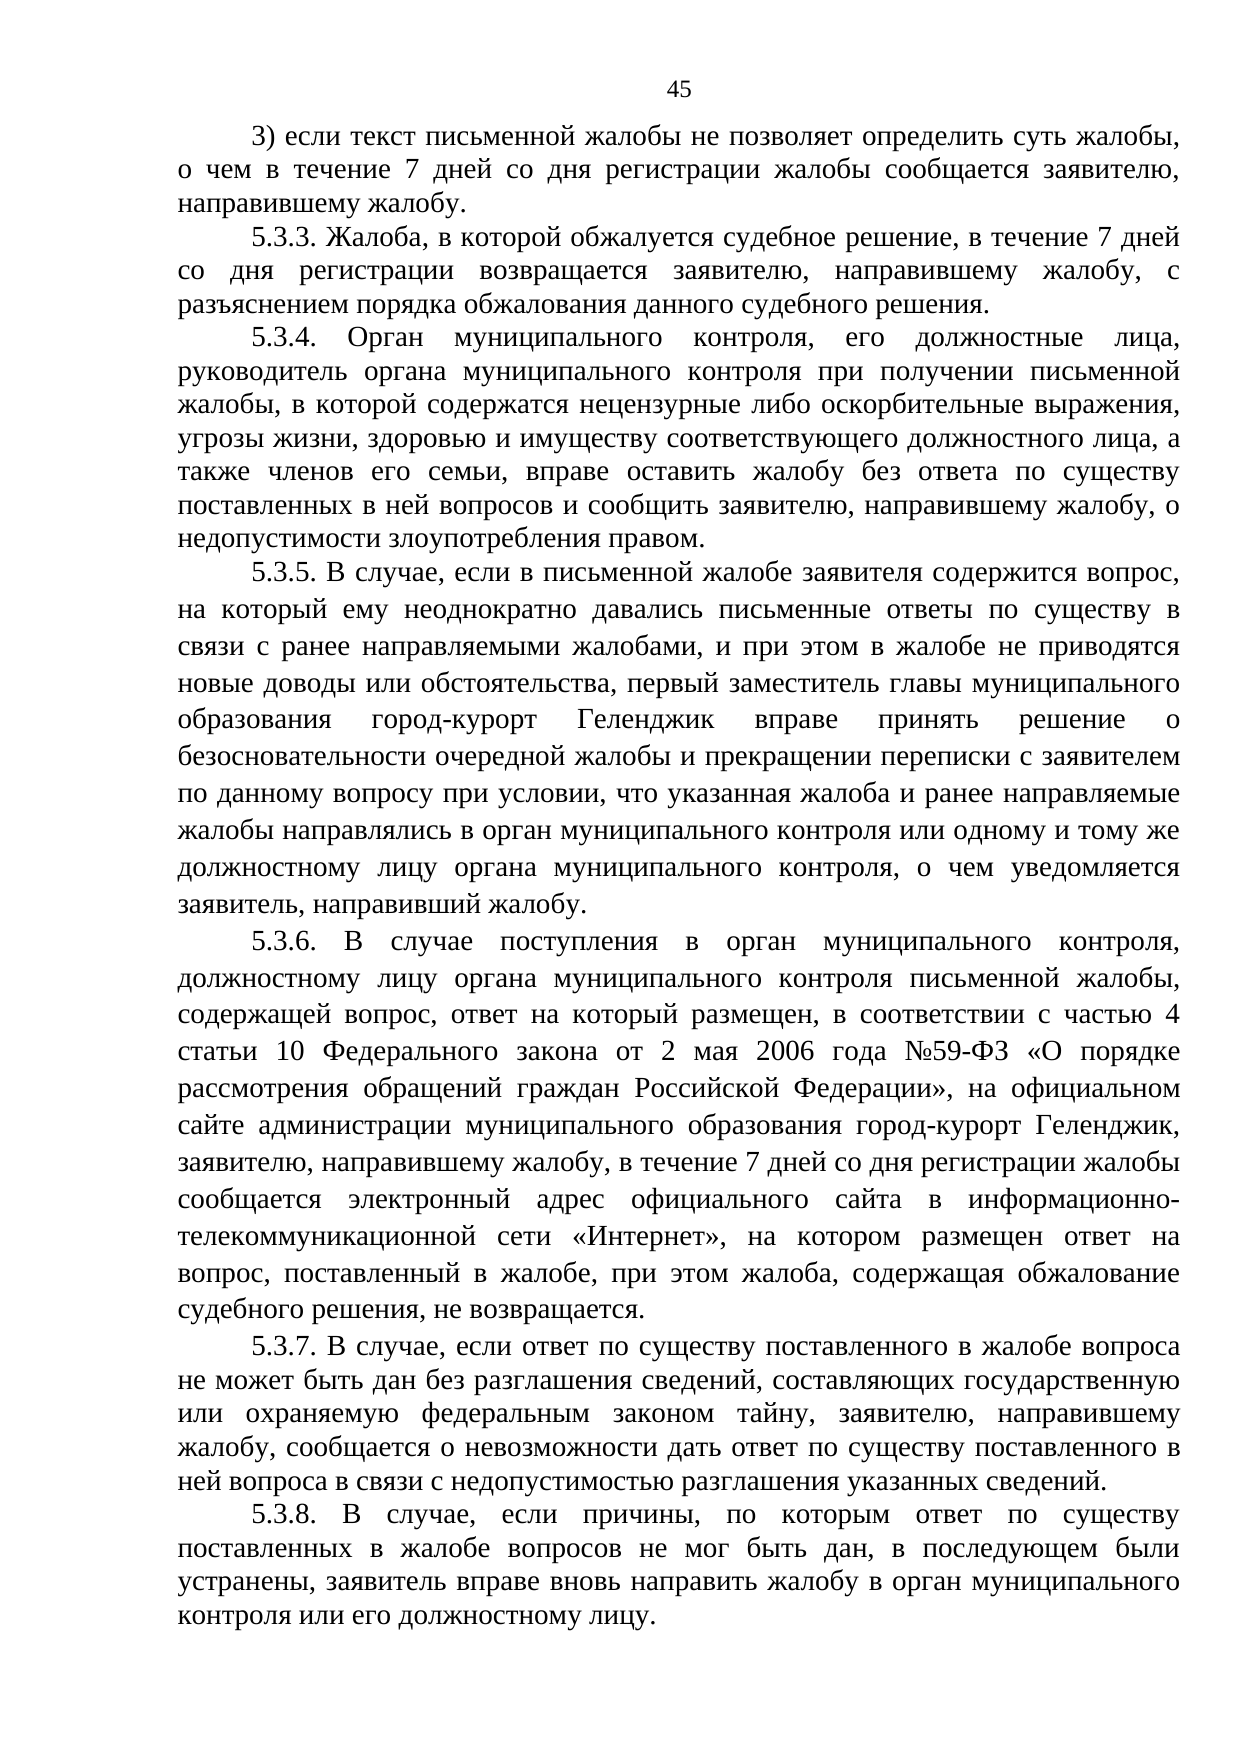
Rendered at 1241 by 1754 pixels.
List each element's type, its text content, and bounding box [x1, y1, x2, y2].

text 5.3.3. Жалоба, в которой обжалуется судебное решение, в течение 7 дней со дня регистрации возвращается заявителю, направившему жалобу, с разъяснением порядка обжалования данного судебного решения. [177, 219, 1181, 319]
text 5.3.5. В случае, если в письменной жалобе заявителя содержится вопрос, на который ему неоднократно давались письменные ответы по существу в связи с ранее направляемыми жалобами, и при этом в жалобе не приводятся новые доводы или обстоятельства, первый заместитель главы муниципального образования город-курорт Геленджик вправе принять решение о безосновательности очередной жалобы и прекращении переписки с заявителем по данному вопросу при условии, что указанная жалоба и ранее направляемые жалобы направлялись в орган муниципального контроля или одному и тому же должностному лицу органа муниципального контроля, о чем уведомляется заявитель, направивший жалобу. [177, 554, 1181, 919]
text 5.3.8. В случае, если причины, по которым ответ по существу поставленных в жалобе вопросов не мог быть дан, в последующем были устранены, заявитель вправе вновь направить жалобу в орган муниципального контроля или его должностному лицу. [177, 1496, 1181, 1630]
text 3) если текст письменной жалобы не позволяет определить суть жалобы, о чем в течение 7 дней со дня регистрации жалобы сообщается заявителю, направившему жалобу. [177, 118, 1181, 219]
text 5.3.7. В случае, если ответ по существу поставленного в жалобе вопроса не может быть дан без разглашения сведений, составляющих государственную или охраняемую федеральным законом тайну, заявителю, направившему жалобу, сообщается о невозможности дать ответ по существу поставленного в ней вопроса в связи с недопустимостью разглашения указанных сведений. [177, 1328, 1181, 1496]
text 5.3.6. В случае поступления в орган муниципального контроля, должностному лицу органа муниципального контроля письменной жалобы, содержащей вопрос, ответ на который размещен, в соответствии с частью 4 статьи 10 Федерального закона от 2 мая 2006 года №59-ФЗ «О порядке рассмотрения обращений граждан Российской Федерации», на официальном сайте администрации муниципального образования город-курорт Геленджик, заявителю, направившему жалобу, в течение 7 дней со дня регистрации жалобы сообщается электронный адрес официального сайта в информационно-телекоммуникационной сети «Интернет», на котором размещен ответ на вопрос, поставленный в жалобе, при этом жалоба, содержащая обжалование судебного решения, не возвращается. [177, 923, 1181, 1325]
text 5.3.4. Орган муниципального контроля, его должностные лица, руководитель органа муниципального контроля при получении письменной жалобы, в которой содержатся нецензурные либо оскорбительные выражения, угрозы жизни, здоровью и имуществу соответствующего должностного лица, а также членов его семьи, вправе оставить жалобу без ответа по существу поставленных в ней вопросов и сообщить заявителю, направившему жалобу, о недопустимости злоупотребления правом. [177, 319, 1181, 554]
